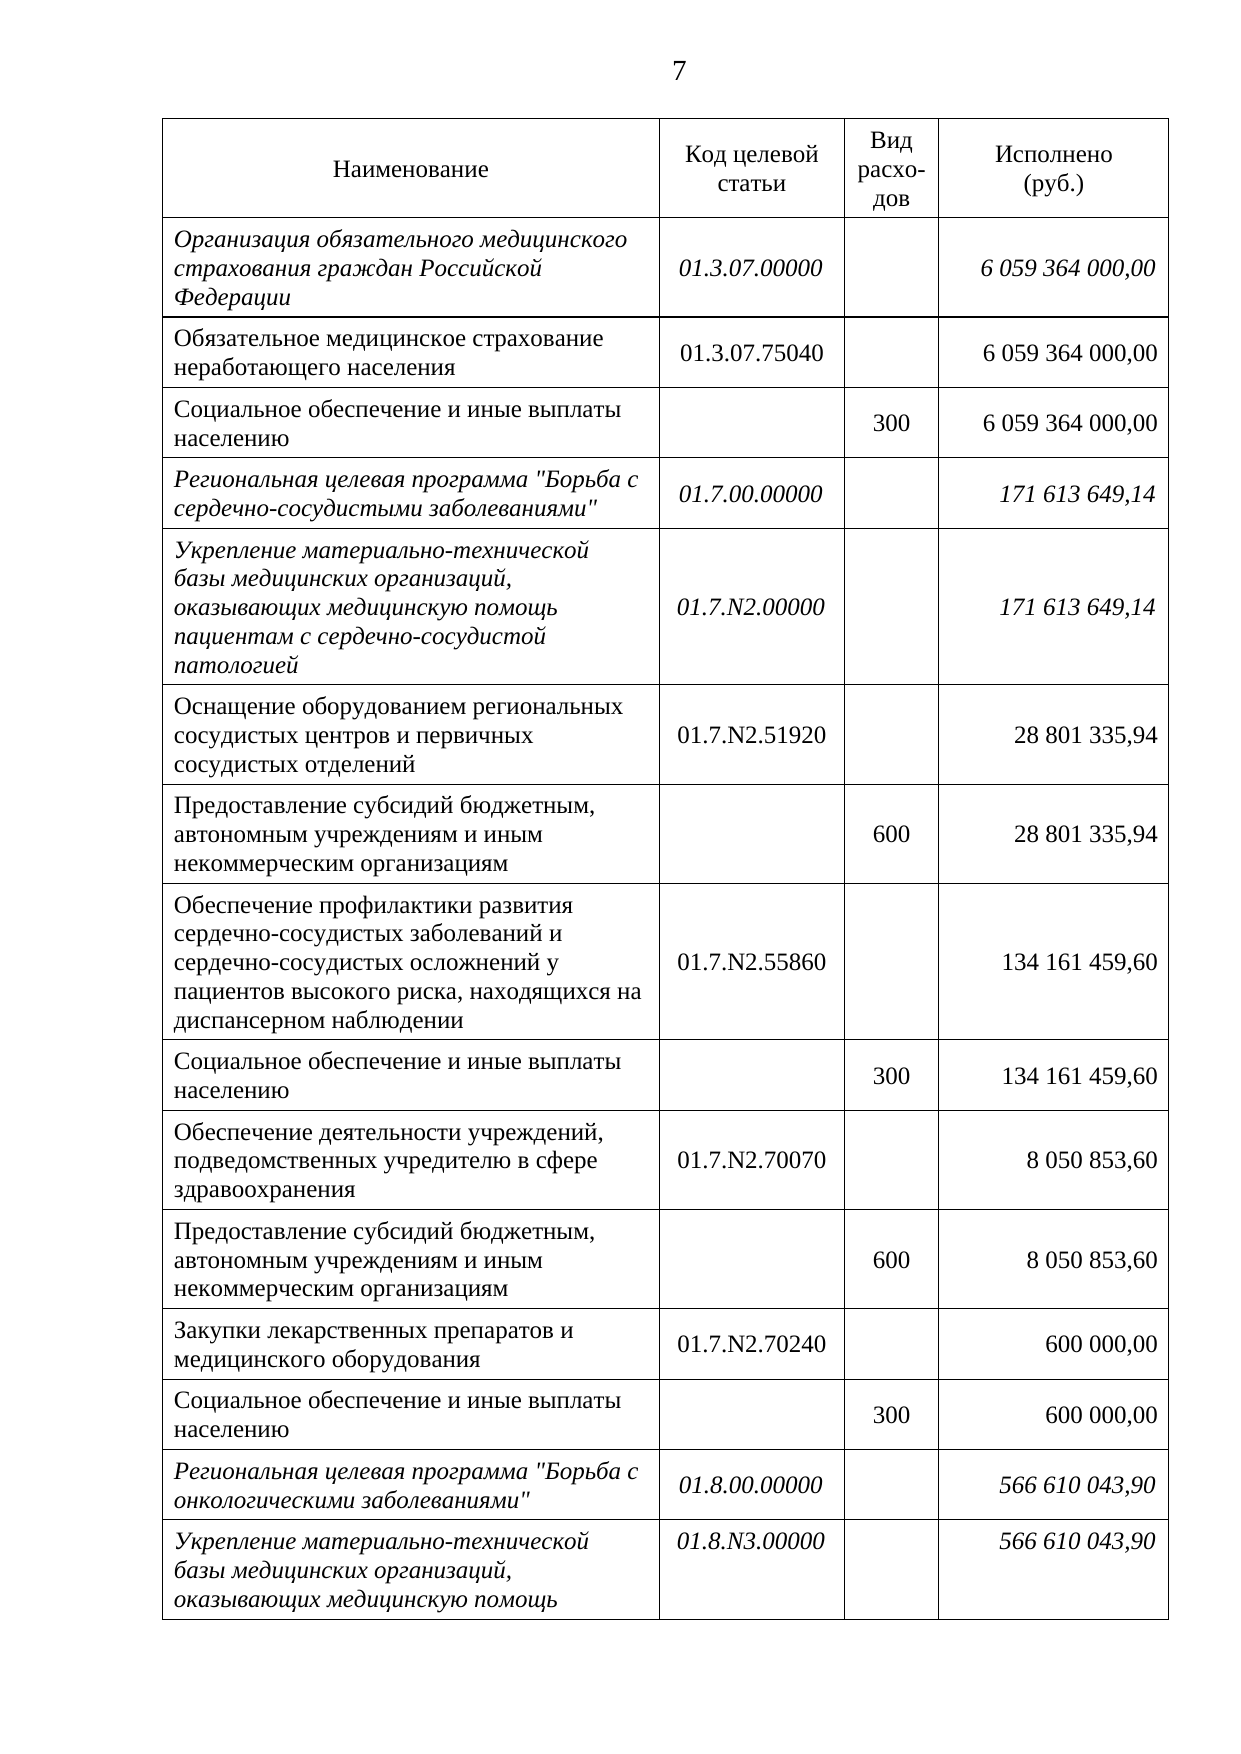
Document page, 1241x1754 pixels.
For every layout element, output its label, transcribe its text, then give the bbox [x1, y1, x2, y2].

table_cell Укрепление материально-технической базы медицинских организаций, оказывающих медицинскую помощь пациентам с сердечно-сосудистой патологией [163, 529, 659, 684]
table_cell 600 [845, 785, 938, 883]
table_cell 171 613 649,14 [939, 458, 1168, 528]
table_cell [660, 388, 844, 457]
table_cell [845, 458, 938, 528]
table_cell [660, 785, 844, 883]
table_header Код целевой статьи [660, 119, 844, 217]
table_cell 6 059 364 000,00 [939, 318, 1168, 387]
table_cell Региональная целевая программа "Борьба с сердечно-сосудистыми заболеваниями" [163, 458, 659, 528]
table_cell 01.7.N2.51920 [660, 685, 844, 783]
table_cell 6 059 364 000,00 [939, 218, 1168, 316]
table_cell 300 [845, 1040, 938, 1110]
table_header Наименование [163, 119, 659, 217]
table_cell 01.7.00.00000 [660, 458, 844, 528]
table_cell [845, 529, 938, 684]
table_cell Социальное обеспечение и иные выплаты населению [163, 1380, 659, 1449]
table_cell [660, 1210, 844, 1308]
table_cell 600 [845, 1210, 938, 1308]
table_cell Оснащение оборудованием региональных сосудистых центров и первичных сосудистых отделений [163, 685, 659, 783]
table_cell 600 000,00 [939, 1309, 1168, 1378]
table_cell 28 801 335,94 [939, 785, 1168, 883]
table_cell 01.8.00.00000 [660, 1450, 844, 1519]
table_cell [845, 1309, 938, 1378]
table_cell [845, 1520, 938, 1618]
table_cell Предоставление субсидий бюджетным, автономным учреждениям и иным некоммерческим организациям [163, 785, 659, 883]
table_cell 01.3.07.75040 [660, 318, 844, 387]
table_cell [845, 1111, 938, 1209]
table_cell 8 050 853,60 [939, 1111, 1168, 1209]
table_cell Обеспечение профилактики развития сердечно-сосудистых заболеваний и сердечно-сосудистых осложнений у пациентов высокого риска, находящихся на диспансерном наблюдении [163, 884, 659, 1039]
table_cell [845, 1450, 938, 1519]
table_cell 134 161 459,60 [939, 884, 1168, 1039]
table_cell [845, 685, 938, 783]
table_cell 01.3.07.00000 [660, 218, 844, 316]
table_cell 171 613 649,14 [939, 529, 1168, 684]
table_cell [845, 318, 938, 387]
table_cell Обеспечение деятельности учреждений, подведомственных учредителю в сфере здравоохранения [163, 1111, 659, 1209]
table_cell Организация обязательного медицинского страхования граждан Российской Федерации [163, 218, 659, 316]
table_cell Обязательное медицинское страхование неработающего населения [163, 318, 659, 387]
table_cell 28 801 335,94 [939, 685, 1168, 783]
table_cell 134 161 459,60 [939, 1040, 1168, 1110]
table_cell 8 050 853,60 [939, 1210, 1168, 1308]
table_cell Социальное обеспечение и иные выплаты населению [163, 1040, 659, 1110]
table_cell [163, 1520, 659, 1618]
table_header Вид расхо-дов [845, 119, 938, 217]
table_cell [845, 218, 938, 316]
table_cell 01.7.N2.00000 [660, 529, 844, 684]
table_header Исполнено (руб.) [939, 119, 1168, 217]
table_cell [660, 1380, 844, 1449]
table_cell 6 059 364 000,00 [939, 388, 1168, 457]
table_cell 600 000,00 [939, 1380, 1168, 1449]
table_cell 300 [845, 1380, 938, 1449]
table_cell [660, 1040, 844, 1110]
table_cell 566 610 043,90 [939, 1520, 1168, 1618]
table_cell 01.8.N3.00000 [660, 1520, 844, 1618]
table_cell 01.7.N2.70240 [660, 1309, 844, 1378]
table_cell 566 610 043,90 [939, 1450, 1168, 1519]
table_cell Предоставление субсидий бюджетным, автономным учреждениям и иным некоммерческим организациям [163, 1210, 659, 1308]
table_cell Региональная целевая программа "Борьба с онкологическими заболеваниями" [163, 1450, 659, 1519]
table_cell 01.7.N2.70070 [660, 1111, 844, 1209]
table_cell 01.7.N2.55860 [660, 884, 844, 1039]
table_cell Социальное обеспечение и иные выплаты населению [163, 388, 659, 457]
table_cell Закупки лекарственных препаратов и медицинского оборудования [163, 1309, 659, 1378]
table_cell 300 [845, 388, 938, 457]
table_cell [845, 884, 938, 1039]
